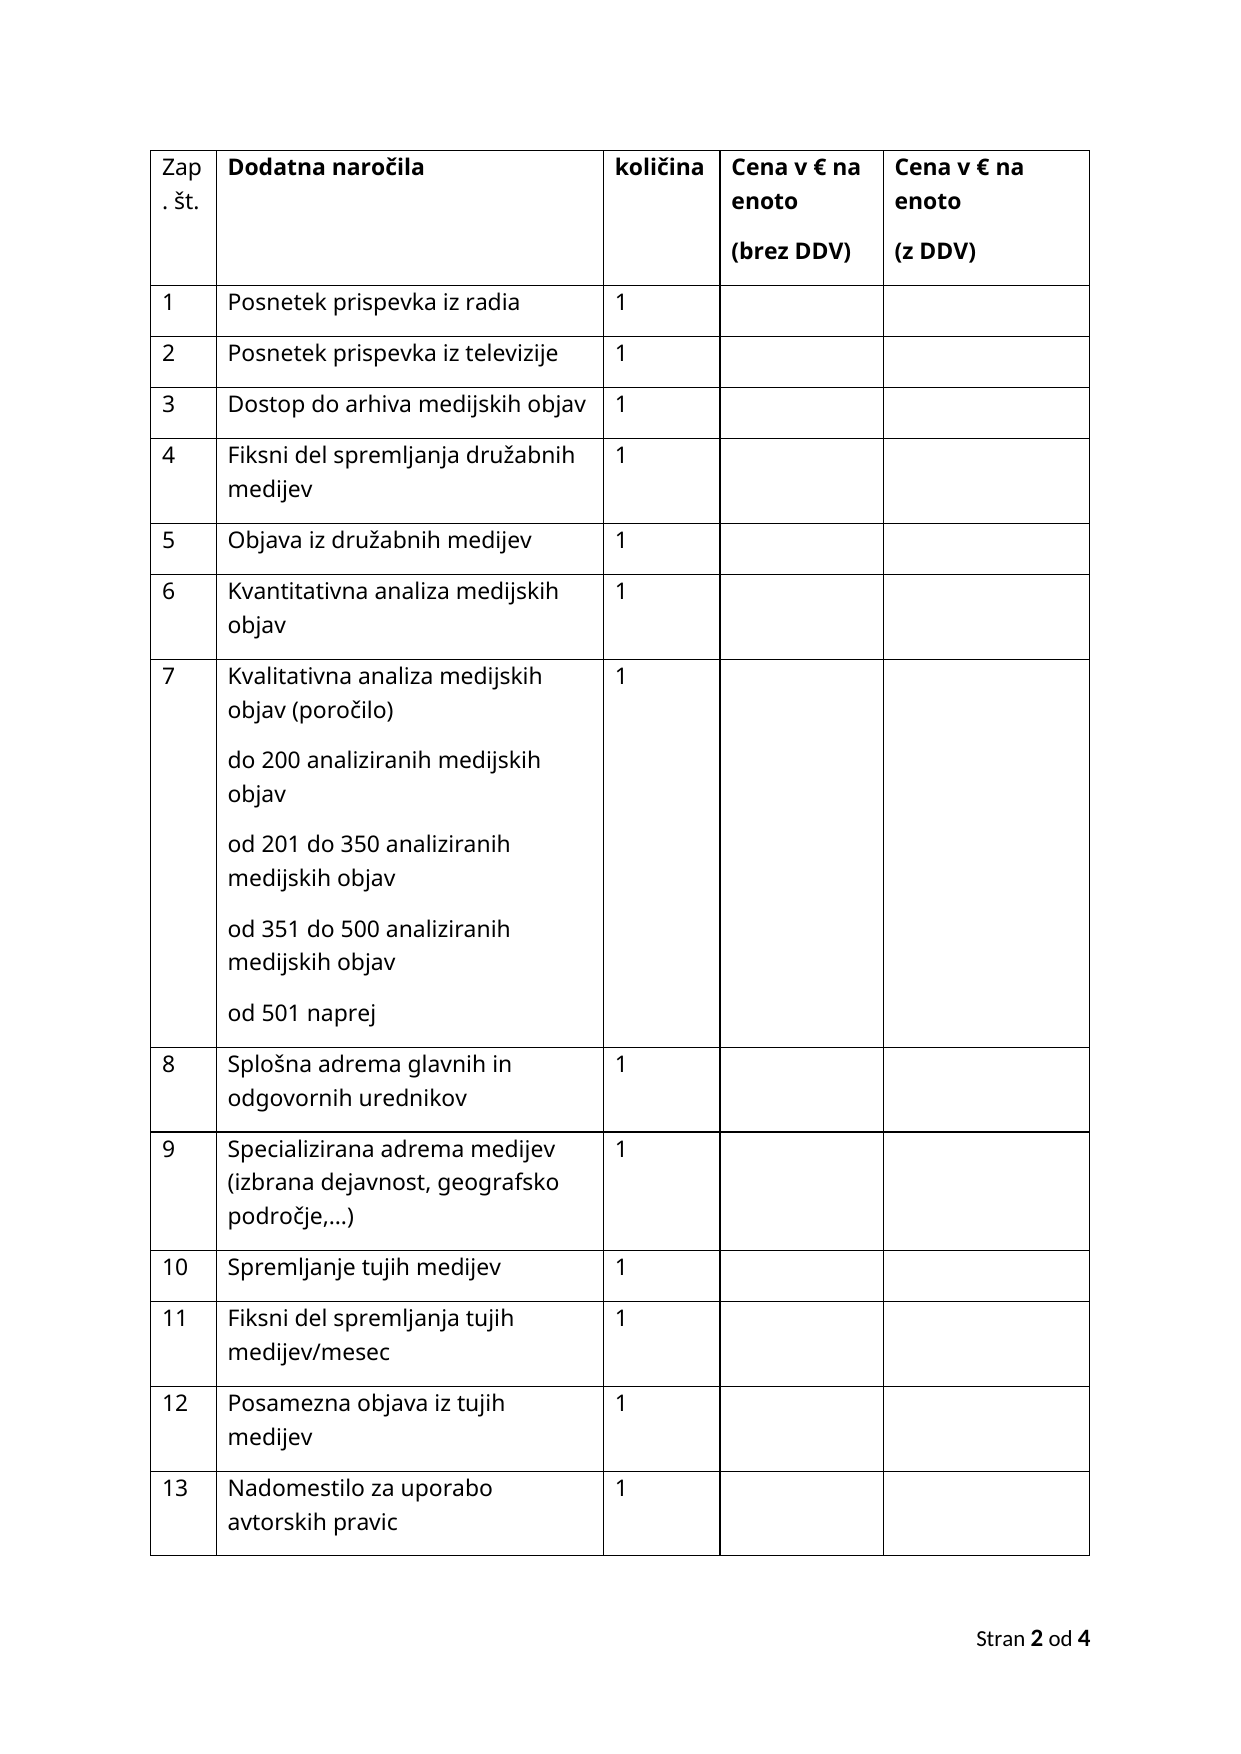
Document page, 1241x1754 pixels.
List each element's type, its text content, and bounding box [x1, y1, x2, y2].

table_cell 2 [151, 337, 216, 387]
table_cell 1 [604, 1133, 719, 1250]
table_cell 1 [604, 337, 719, 387]
table_header Cena v € na enoto (brez DDV) [721, 151, 883, 285]
table_cell [721, 1302, 883, 1386]
table_cell 1 [604, 1251, 719, 1301]
table_cell Fiksni del spremljanja tujih medijev/mesec [217, 1302, 603, 1386]
table_cell Objava iz družabnih medijev [217, 524, 603, 574]
table_cell [884, 660, 1089, 1047]
table_cell 1 [604, 1472, 719, 1555]
table_cell [721, 1472, 883, 1555]
table_cell Posnetek prispevka iz televizije [217, 337, 603, 387]
table_cell 7 [151, 660, 216, 1047]
table_cell 1 [604, 660, 719, 1047]
table_cell [884, 1048, 1089, 1131]
table_cell [721, 1048, 883, 1131]
table_cell 1 [604, 439, 719, 523]
table_cell Spremljanje tujih medijev [217, 1251, 603, 1301]
table_cell [721, 388, 883, 438]
table_header Dodatna naročila [217, 151, 603, 285]
table_cell [884, 524, 1089, 574]
table_cell [721, 1387, 883, 1471]
table_cell 1 [604, 1387, 719, 1471]
table_cell 4 [151, 439, 216, 523]
table_cell 12 [151, 1387, 216, 1471]
table_cell [721, 286, 883, 336]
table_cell Specializirana adrema medijev (izbrana dejavnost, geografsko področje,…) [217, 1133, 603, 1250]
table_cell 11 [151, 1302, 216, 1386]
table_cell 13 [151, 1472, 216, 1555]
table_cell [721, 660, 883, 1047]
table_cell [721, 1251, 883, 1301]
table_cell [721, 439, 883, 523]
table_header Cena v € na enoto (z DDV) [884, 151, 1089, 285]
table_cell Kvantitativna analiza medijskih objav [217, 575, 603, 659]
table_cell 5 [151, 524, 216, 574]
table_header količina [604, 151, 719, 285]
table_cell [721, 524, 883, 574]
table_cell 1 [604, 286, 719, 336]
table_cell 1 [604, 388, 719, 438]
table_cell 6 [151, 575, 216, 659]
table_cell [884, 1302, 1089, 1386]
table_cell [721, 575, 883, 659]
table_cell 1 [604, 575, 719, 659]
table_cell [884, 1387, 1089, 1471]
table_cell [884, 1472, 1089, 1555]
table_cell Posamezna objava iz tujih medijev [217, 1387, 603, 1471]
table_cell [721, 1133, 883, 1250]
table_cell Nadomestilo za uporabo avtorskih pravic [217, 1472, 603, 1555]
table_cell 10 [151, 1251, 216, 1301]
table_cell Dostop do arhiva medijskih objav [217, 388, 603, 438]
table_cell 1 [604, 1302, 719, 1386]
table_cell Kvalitativna analiza medijskih objav (poročilo) do 200 analiziranih medijskih objav od 201 do 350 analiziranih medijskih objav od 351 do 500 analiziranih medijskih objav od 501 naprej [217, 660, 603, 1047]
table_cell 3 [151, 388, 216, 438]
table_cell 1 [151, 286, 216, 336]
table_header Zap. št. [151, 151, 216, 285]
table_cell 1 [604, 1048, 719, 1131]
table_cell [884, 1133, 1089, 1250]
table_cell [884, 286, 1089, 336]
table_cell [884, 575, 1089, 659]
table_cell [884, 388, 1089, 438]
table_cell 9 [151, 1133, 216, 1250]
table_cell Splošna adrema glavnih in odgovornih urednikov [217, 1048, 603, 1131]
table_cell Posnetek prispevka iz radia [217, 286, 603, 336]
table_cell [721, 337, 883, 387]
table_cell 1 [604, 524, 719, 574]
table_cell [884, 1251, 1089, 1301]
table_cell Fiksni del spremljanja družabnih medijev [217, 439, 603, 523]
table_cell [884, 337, 1089, 387]
table_cell 8 [151, 1048, 216, 1131]
table_cell [884, 439, 1089, 523]
